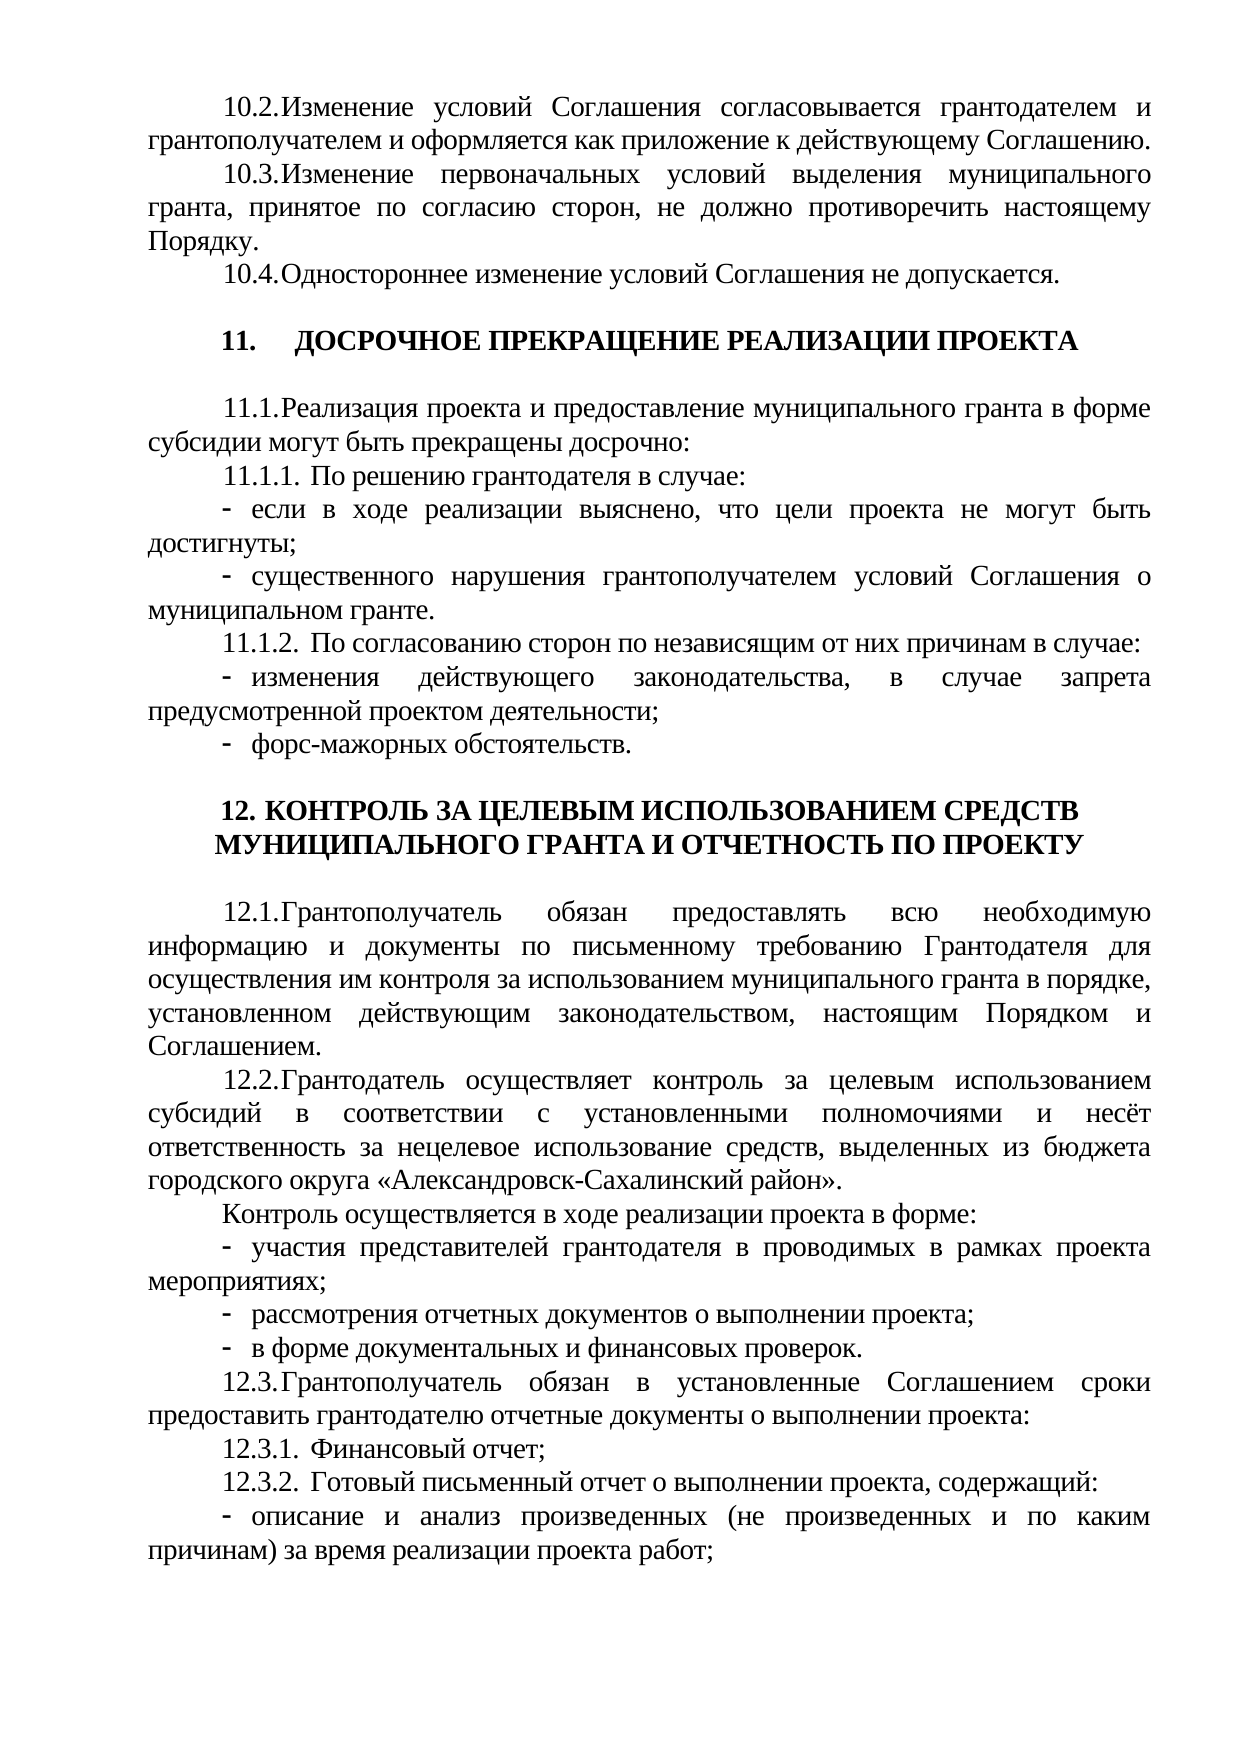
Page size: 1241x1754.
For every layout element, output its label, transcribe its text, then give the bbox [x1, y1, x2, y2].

list изменения действующего законодательства, в случае запрета предусмотренной проектом деятельности; [148, 659, 1152, 726]
list По решению грантодателя в случае: [148, 458, 1152, 491]
list если в ходе реализации выяснено, что цели проекта не могут быть достигнуты; [148, 491, 1152, 558]
list форс-мажорных обстоятельств. [148, 726, 1152, 760]
list Грантополучатель обязан в установленные Соглашением сроки предоставить грантодателю отчетные документы о выполнении проекта: [148, 1364, 1152, 1431]
list Изменение первоначальных условий выделения муниципального гранта, принятое по согласию сторон, не должно противоречить настоящему Порядку. [148, 156, 1152, 256]
list Реализация проекта и предоставление муниципального гранта в форме субсидии могут быть прекращены досрочно: [148, 391, 1152, 458]
list Контроль за целевым использованием средств муниципального гранта и отчетность по проекту [148, 793, 1152, 861]
list Изменение условий Соглашения согласовывается грантодателем и грантополучателем и оформляется как приложение к действующему Соглашению. [148, 89, 1152, 156]
list участия представителей грантодателя в проводимых в рамках проекта мероприятиях; [148, 1229, 1152, 1297]
list Одностороннее изменение условий Соглашения не допускается. [148, 256, 1152, 290]
list Грантодатель осуществляет контроль за целевым использованием субсидий в соответствии с установленными полномочиями и несёт ответственность за нецелевое использование средств, выделенных из бюджета городского округа «Александровск-Сахалинский район». [148, 1062, 1152, 1196]
list в форме документальных и финансовых проверок. [148, 1330, 1152, 1364]
list Готовый письменный отчет о выполнении проекта, содержащий: [148, 1464, 1152, 1498]
list Досрочное прекращение реализации проекта [148, 323, 1152, 357]
list существенного нарушения грантополучателем условий Соглашения о муниципальном гранте. [148, 558, 1152, 626]
list описание и анализ произведенных (не произведенных и по каким причинам) за время реализации проекта работ; [148, 1498, 1152, 1565]
text Контроль осуществляется в ходе реализации проекта в форме: [148, 1196, 1152, 1229]
list рассмотрения отчетных документов о выполнении проекта; [148, 1297, 1152, 1330]
list Грантополучатель обязан предоставлять всю необходимую информацию и документы по письменному требованию Грантодателя для осуществления им контроля за использованием муниципального гранта в порядке, установленном действующим законодательством, настоящим Порядком и Соглашением. [148, 894, 1152, 1062]
list По согласованию сторон по независящим от них причинам в случае: [148, 626, 1152, 659]
list Финансовый отчет; [148, 1431, 1152, 1464]
